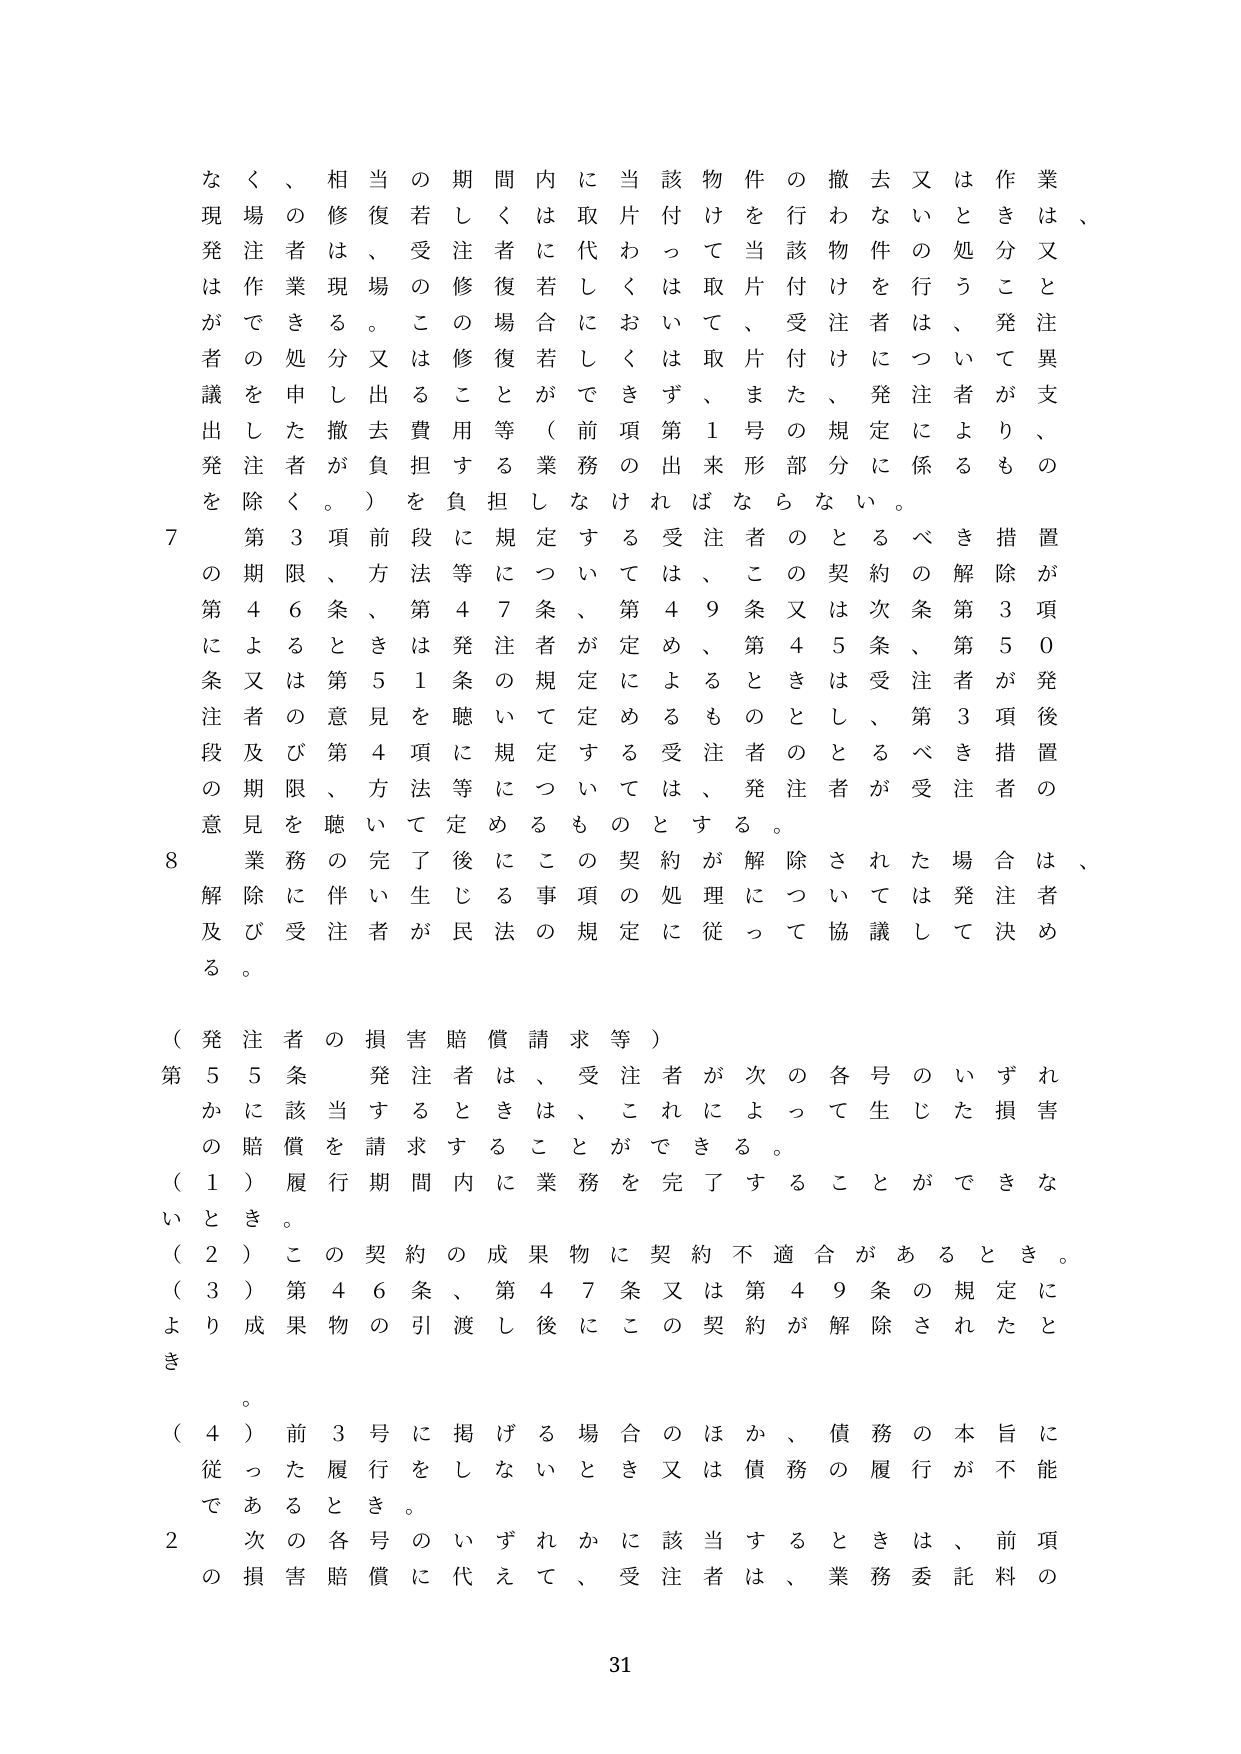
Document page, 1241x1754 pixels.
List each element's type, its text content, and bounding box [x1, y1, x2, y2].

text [161, 1522, 1079, 1594]
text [161, 160, 1079, 519]
text 第５５条 発注者は、受注者が次の各号のいずれかに該当するときは、これによって生じた損害の賠償を請求することができる。 [161, 1056, 1079, 1164]
text （３）第４６条、第４７条又は第４９条の規定により成果物の引渡し後にこの契約が解除されたとき [161, 1271, 1079, 1379]
text （４）前３号に掲げる場合のほか、債務の本旨に従った履行をしないとき又は債務の履行が不能であるとき。 [161, 1414, 1079, 1522]
text （１）履行期間内に業務を完了することができないとき。 [161, 1164, 1079, 1235]
text ８ 業務の完了後にこの契約が解除された場合は、解除に伴い生じる事項の処理については発注者及び受注者が民法の規定に従って協議して決める。 [161, 841, 1079, 984]
text （発注者の損害賠償請求等） [161, 1020, 1079, 1056]
text 。 [161, 1379, 1079, 1414]
text （２）この契約の成果物に契約不適合があるとき。 [161, 1235, 1079, 1271]
text ７ 第３項前段に規定する受注者のとるべき措置の期限、方法等については、この契約の解除が第４６条、第４７条、第４９条又は次条第３項によるときは発注者が定め、第４５条、第５０条又は第５１条の規定によるときは受注者が発注者の意見を聴いて定めるものとし、第３項後段及び第４項に規定する受注者のとるべき措置の期限、方法等については、発注者が受注者の意見を聴いて定めるものとする。 [161, 519, 1079, 841]
